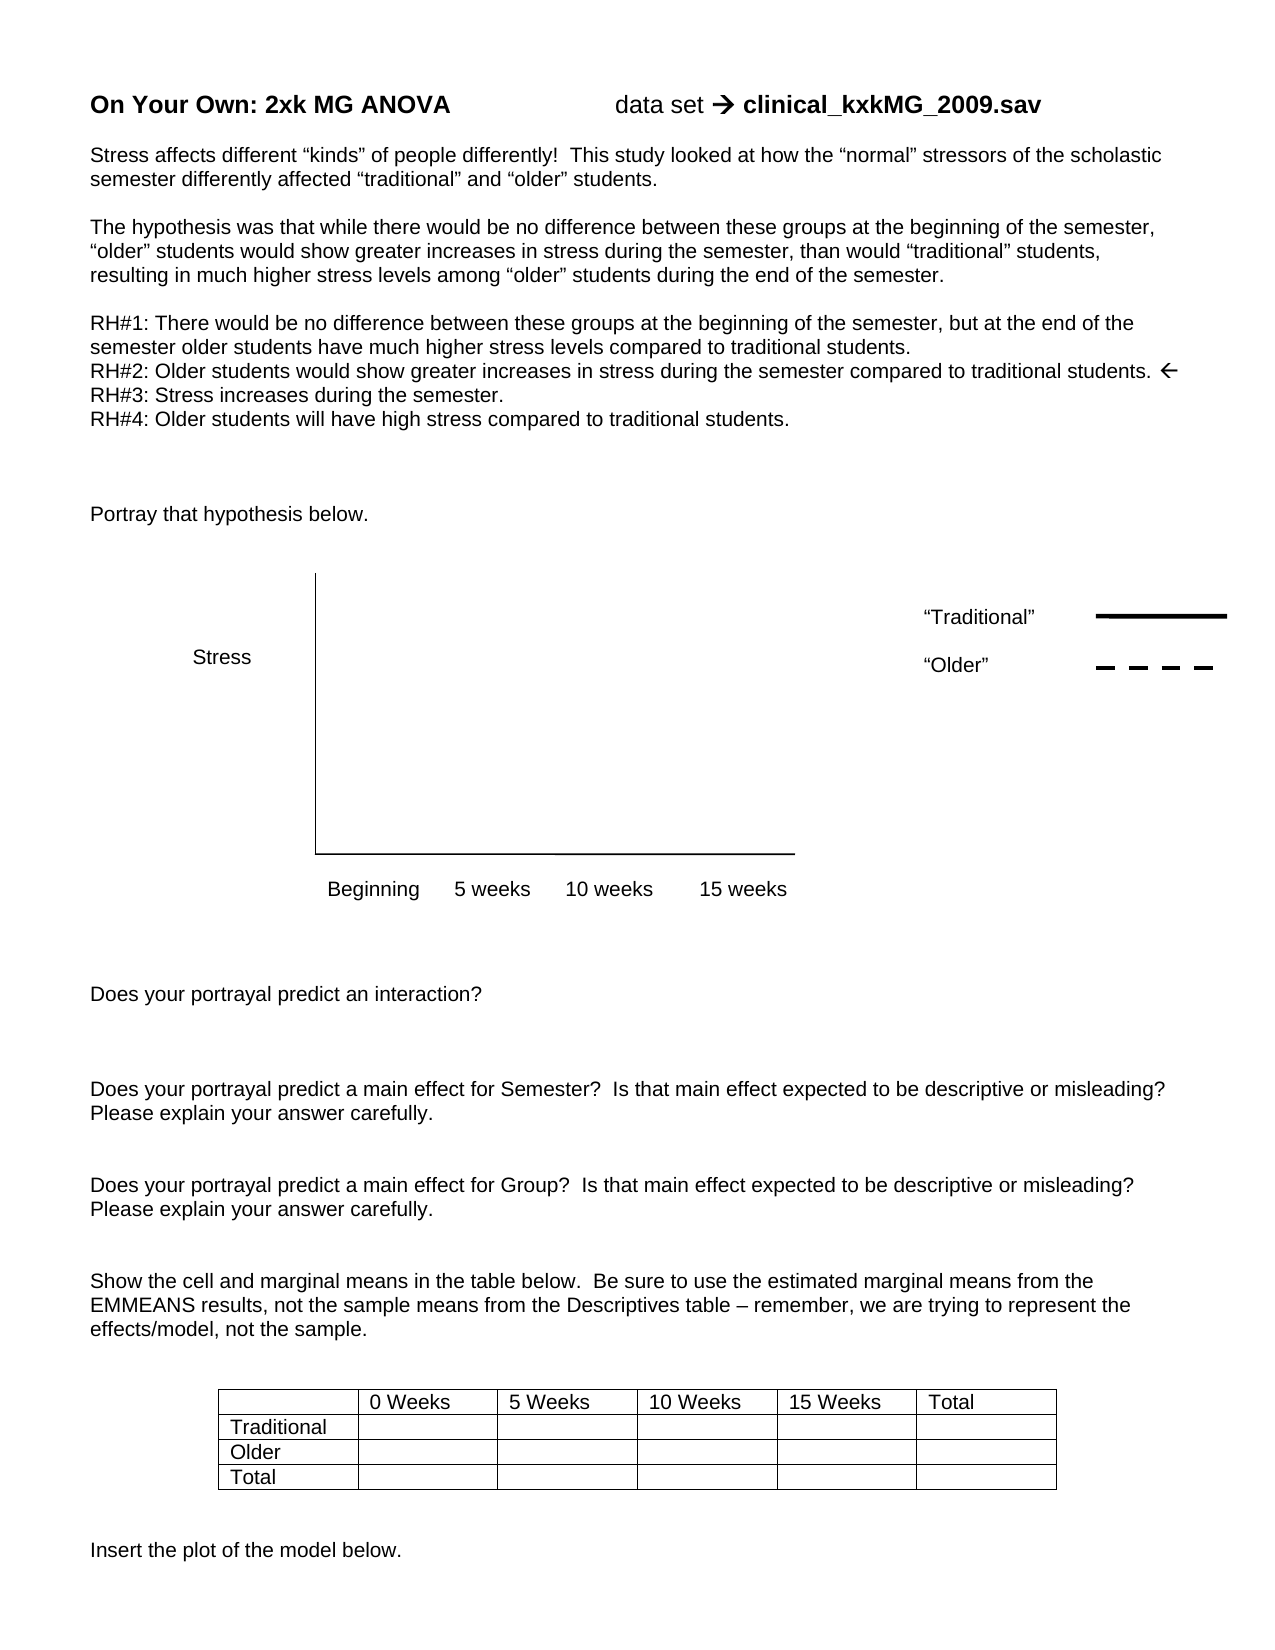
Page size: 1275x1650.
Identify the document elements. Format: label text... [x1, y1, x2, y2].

text RH#3: Stress increases during the semester. [90, 382, 1185, 406]
table_header Total [917, 1390, 1056, 1414]
table_cell [498, 1465, 637, 1489]
table_cell [778, 1440, 916, 1464]
table_cell [917, 1415, 1056, 1439]
table_header [219, 1390, 358, 1414]
table_header 0 Weeks [359, 1390, 497, 1414]
table_cell Traditional [219, 1415, 358, 1439]
table_cell [498, 1440, 637, 1464]
table_cell [917, 1465, 1056, 1489]
text The hypothesis was that while there would be no difference between these groups at the beginning of the semester, “older” students would show greater increases in stress during the semester, than would “traditional” students, resulting in much higher stress levels among “older” students during the end of the semester. [90, 215, 1185, 287]
table_cell [638, 1440, 777, 1464]
table_cell [638, 1465, 777, 1489]
table_cell Total [219, 1465, 358, 1489]
table_header 10 Weeks [638, 1390, 777, 1414]
table_header 5 Weeks [498, 1390, 637, 1414]
text Portray that hypothesis below. [90, 502, 1185, 526]
text Show the cell and marginal means in the table below. Be sure to use the estimated marginal means from the EMMEANS results, not the sample means from the Descriptives table – remember, we are trying to represent the effects/model, not the sample. [90, 1269, 1185, 1341]
table_cell [359, 1415, 497, 1439]
table_header 15 Weeks [778, 1390, 916, 1414]
text RH#4: Older students will have high stress compared to traditional students. [90, 406, 1185, 430]
text On Your Own: 2xk MG ANOVA data set clinical_kxkMG_2009.sav [90, 90, 1185, 119]
table_cell [778, 1465, 916, 1489]
text RH#1: There would be no difference between these groups at the beginning of the semester, but at the end of the semester older students have much higher stress levels compared to traditional students. [90, 311, 1185, 358]
text Does your portrayal predict an interaction? [90, 981, 1185, 1005]
text Stress affects different “kinds” of people differently! This study looked at how the “normal” stressors of the scholastic semester differently affected “traditional” and “older” students. [90, 143, 1185, 191]
text Does your portrayal predict a main effect for Semester? Is that main effect expected to be descriptive or misleading? Please explain your answer carefully. [90, 1077, 1185, 1125]
table_cell Older [219, 1440, 358, 1464]
table_cell [638, 1415, 777, 1439]
text Insert the plot of the model below. [90, 1538, 1185, 1562]
table_cell [359, 1465, 497, 1489]
table_cell [498, 1415, 637, 1439]
text Does your portrayal predict a main effect for Group? Is that main effect expected to be descriptive or misleading? Please explain your answer carefully. [90, 1173, 1185, 1221]
table_cell [359, 1440, 497, 1464]
table_cell [778, 1415, 916, 1439]
text RH#2: Older students would show greater increases in stress during the semester compared to traditional students. [90, 358, 1185, 382]
table_cell [917, 1440, 1056, 1464]
